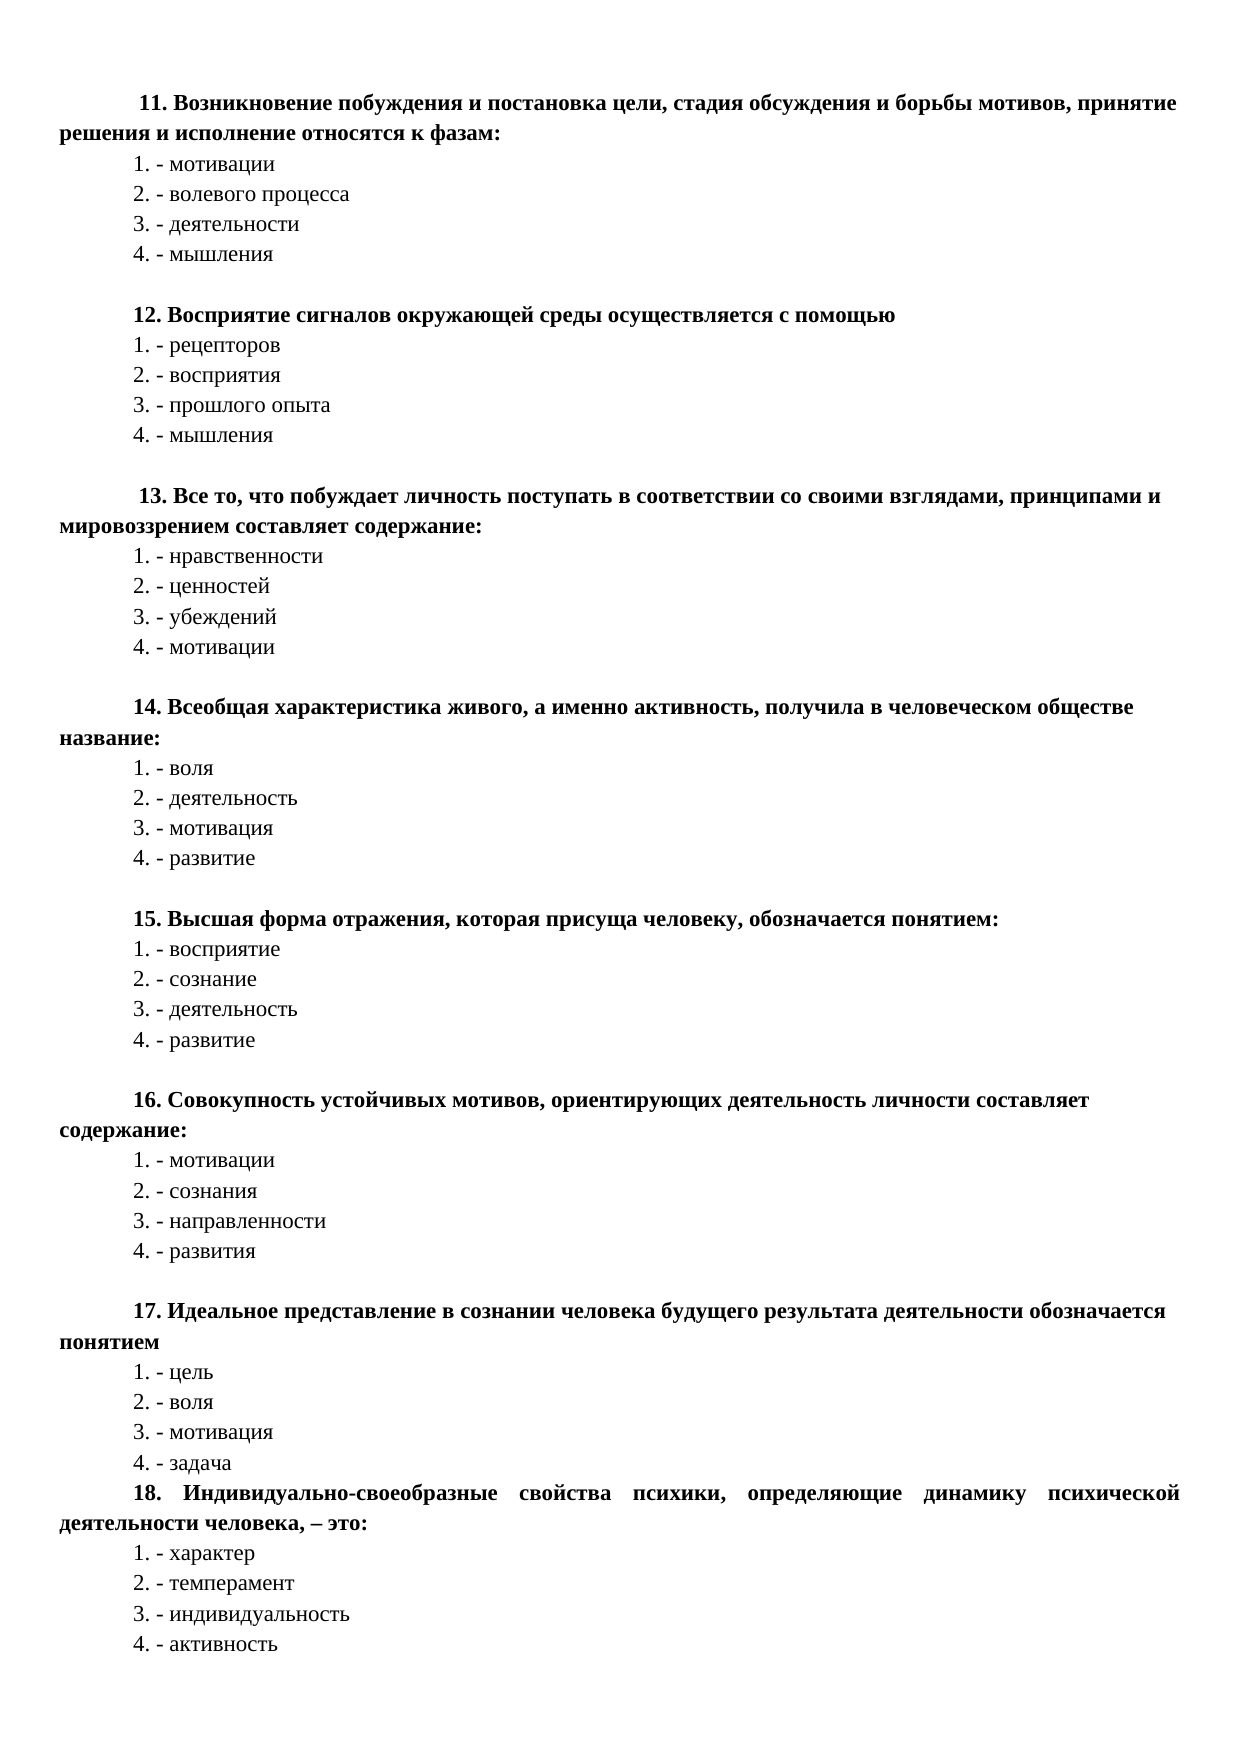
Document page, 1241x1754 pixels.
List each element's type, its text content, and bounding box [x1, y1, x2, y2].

text 1. - восприятие [59, 935, 1181, 961]
text 3. - мотивация [59, 1418, 1181, 1445]
text 14. Всеобщая характеристика живого, а именно активность, получила в человеческом обществе название: [59, 693, 1181, 750]
text 4. - мышления [59, 240, 1181, 267]
text 3. - направленности [59, 1207, 1181, 1233]
text 3. - индивидуальность [59, 1600, 1181, 1626]
text 2. - сознание [59, 965, 1181, 992]
text 4. - мышления [59, 422, 1181, 448]
text 1. - цель [59, 1358, 1181, 1384]
text 1. - рецепторов [59, 331, 1181, 357]
text 1. - характер [59, 1539, 1181, 1566]
text 4. - активность [59, 1630, 1181, 1656]
text 12. Восприятие сигналов окружающей среды осуществляется с помощью [59, 301, 1181, 327]
text 2. - сознания [59, 1177, 1181, 1203]
text 11. Возникновение побуждения и постановка цели, стадия обсуждения и борьбы мотивов, принятие решения и исполнение относятся к фазам: [59, 89, 1181, 146]
text 2. - восприятия [59, 361, 1181, 387]
text 4. - развития [59, 1237, 1181, 1263]
text 4. - мотивации [59, 633, 1181, 659]
text 2. - ценностей [59, 573, 1181, 599]
text 17. Идеальное представление в сознании человека будущего результата деятельности обозначается понятием [59, 1298, 1181, 1354]
text 1. - мотивации [59, 1147, 1181, 1173]
text 2. - деятельность [59, 784, 1181, 810]
text 2. - темперамент [59, 1569, 1181, 1596]
text 4. - развитие [59, 1026, 1181, 1052]
text 18. Индивидуально-своеобразные свойства психики, определяющие динамику психической деятельности человека, – это: [59, 1479, 1181, 1535]
text 1. - мотивации [59, 150, 1181, 176]
text 3. - деятельность [59, 996, 1181, 1022]
text 1. - нравственности [59, 542, 1181, 569]
text 16. Совокупность устойчивых мотивов, ориентирующих деятельность личности составляет содержание: [59, 1086, 1181, 1143]
text 3. - мотивация [59, 814, 1181, 841]
text 4. - развитие [59, 844, 1181, 871]
text 2. - волевого процесса [59, 180, 1181, 206]
text 3. - прошлого опыта [59, 391, 1181, 418]
text 2. - воля [59, 1388, 1181, 1414]
text 1. - воля [59, 754, 1181, 780]
text 13. Все то, что побуждает личность поступать в соответствии со своими взглядами, принципами и мировоззрением составляет содержание: [59, 482, 1181, 538]
text 3. - деятельности [59, 210, 1181, 236]
text 3. - убеждений [59, 603, 1181, 629]
text 4. - задача [59, 1449, 1181, 1475]
text 15. Высшая форма отражения, которая присуща человеку, обозначается понятием: [59, 905, 1181, 931]
